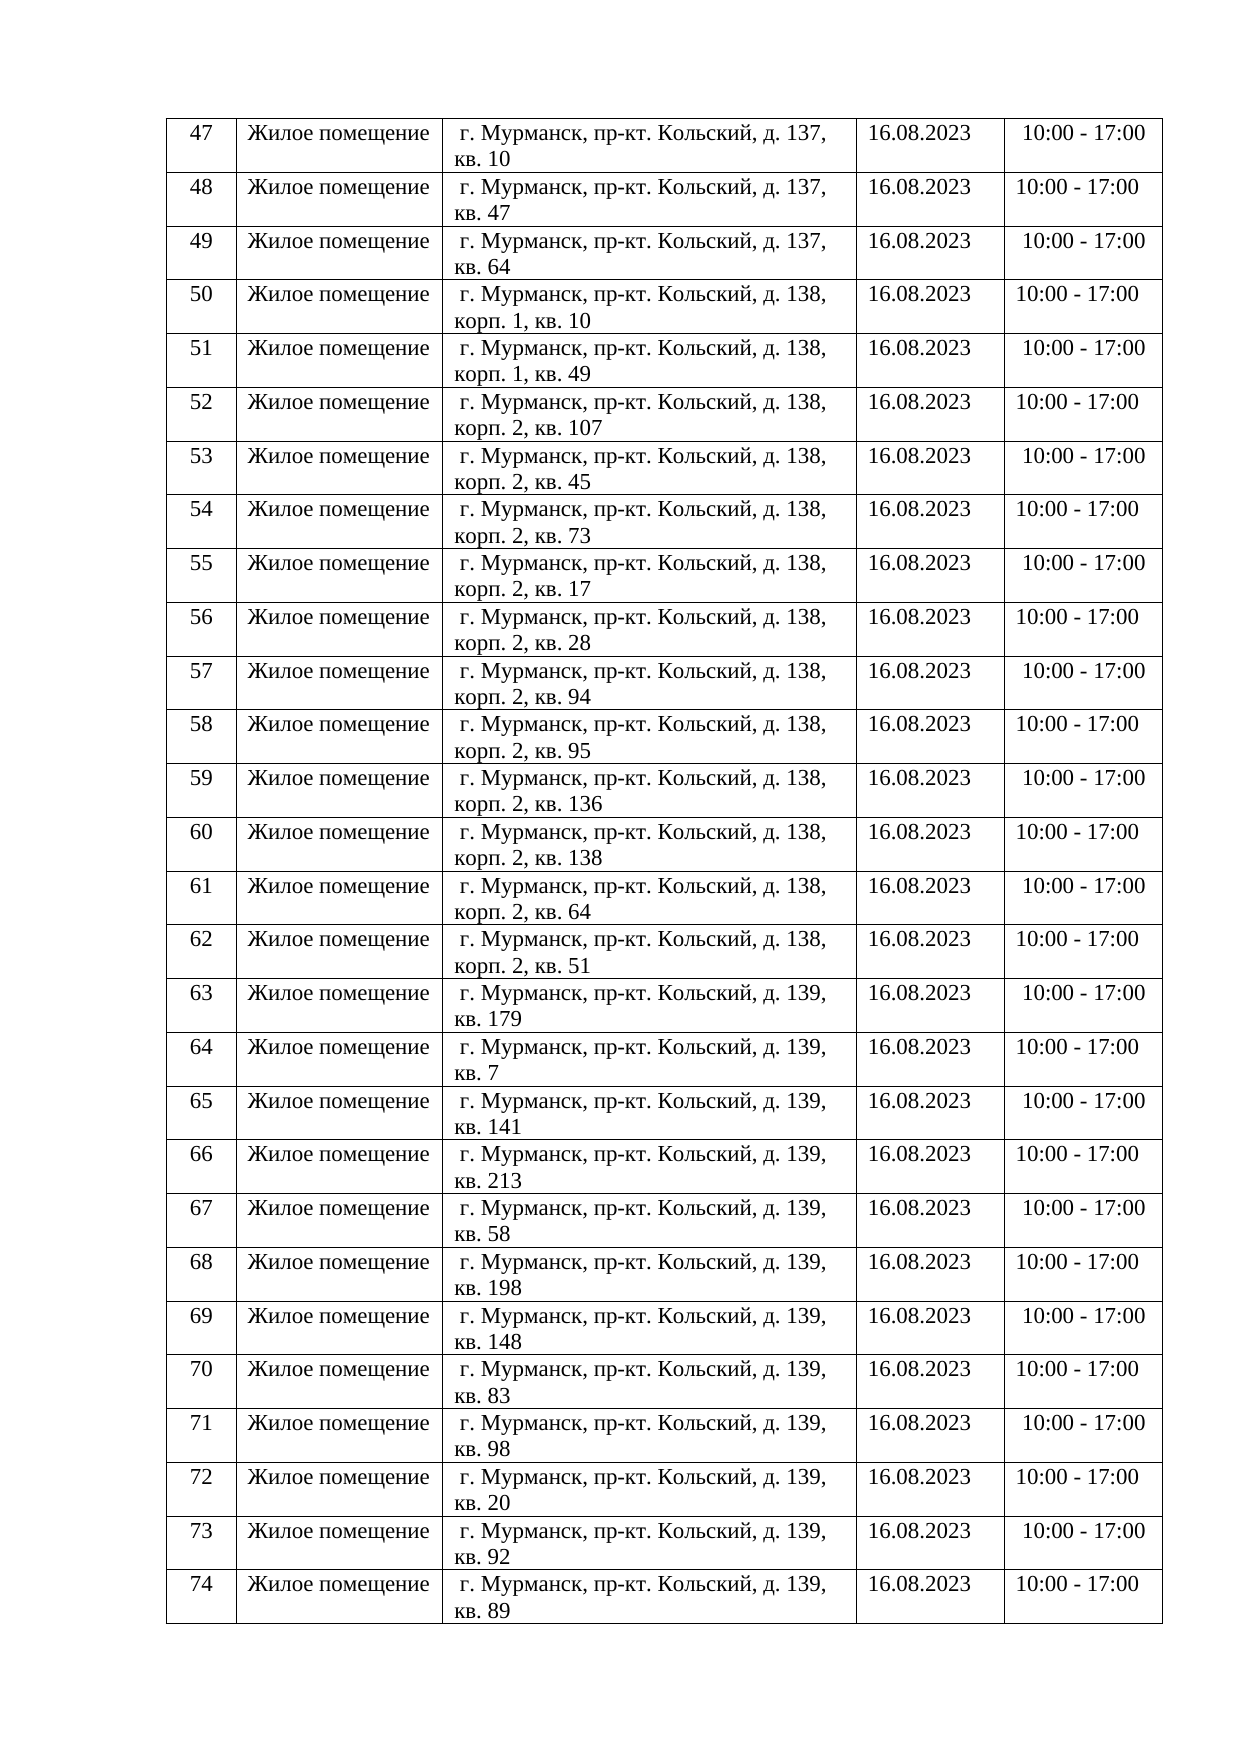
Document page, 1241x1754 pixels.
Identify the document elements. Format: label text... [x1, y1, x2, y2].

table_cell г. Мурманск, пр-кт. Кольский, д. 139, кв. 92 [443, 1517, 856, 1569]
table_cell г. Мурманск, пр-кт. Кольский, д. 138, корп. 2, кв. 138 [443, 818, 856, 871]
table_cell Жилое помещение [237, 1302, 442, 1354]
table_cell 16.08.2023 [857, 1517, 1004, 1569]
table_cell Жилое помещение [237, 1140, 442, 1193]
table_cell 10:00 - 17:00 [1005, 1409, 1162, 1462]
table_cell 72 [167, 1463, 236, 1516]
table_cell 10:00 - 17:00 [1005, 1355, 1162, 1408]
table_cell 66 [167, 1140, 236, 1193]
table_cell 10:00 - 17:00 [1005, 1087, 1162, 1139]
table_cell 10:00 - 17:00 [1005, 442, 1162, 494]
table_cell г. Мурманск, пр-кт. Кольский, д. 138, корп. 2, кв. 64 [443, 872, 856, 924]
table_cell 58 [167, 710, 236, 763]
table_cell Жилое помещение [237, 818, 442, 871]
table_cell 64 [167, 1033, 236, 1086]
table_cell Жилое помещение [237, 442, 442, 494]
table_cell 16.08.2023 [857, 495, 1004, 548]
table_cell 57 [167, 657, 236, 709]
table_cell 71 [167, 1409, 236, 1462]
table_cell г. Мурманск, пр-кт. Кольский, д. 138, корп. 2, кв. 107 [443, 388, 856, 441]
table_cell 16.08.2023 [857, 1463, 1004, 1516]
table_cell Жилое помещение [237, 603, 442, 656]
table_cell 10:00 - 17:00 [1005, 1570, 1162, 1623]
table_cell 74 [167, 1570, 236, 1623]
table_cell 10:00 - 17:00 [1005, 979, 1162, 1032]
table_cell 52 [167, 388, 236, 441]
table_cell 10:00 - 17:00 [1005, 872, 1162, 924]
table_cell 63 [167, 979, 236, 1032]
table_cell Жилое помещение [237, 710, 442, 763]
table_cell г. Мурманск, пр-кт. Кольский, д. 139, кв. 141 [443, 1087, 856, 1139]
table_cell г. Мурманск, пр-кт. Кольский, д. 137, кв. 64 [443, 227, 856, 279]
table_cell 65 [167, 1087, 236, 1139]
table_cell 10:00 - 17:00 [1005, 710, 1162, 763]
table_cell 55 [167, 549, 236, 602]
table_cell Жилое помещение [237, 1570, 442, 1623]
table_cell г. Мурманск, пр-кт. Кольский, д. 137, кв. 10 [443, 119, 856, 172]
table_cell г. Мурманск, пр-кт. Кольский, д. 138, корп. 2, кв. 136 [443, 764, 856, 817]
table_cell 62 [167, 925, 236, 978]
table_cell 16.08.2023 [857, 979, 1004, 1032]
table_cell г. Мурманск, пр-кт. Кольский, д. 139, кв. 148 [443, 1302, 856, 1354]
table_cell Жилое помещение [237, 119, 442, 172]
table_cell 10:00 - 17:00 [1005, 603, 1162, 656]
table_cell 69 [167, 1302, 236, 1354]
table_cell Жилое помещение [237, 1194, 442, 1247]
table_cell 54 [167, 495, 236, 548]
table_cell Жилое помещение [237, 979, 442, 1032]
table_cell 53 [167, 442, 236, 494]
table_cell г. Мурманск, пр-кт. Кольский, д. 139, кв. 179 [443, 979, 856, 1032]
table_cell 16.08.2023 [857, 1194, 1004, 1247]
table_cell г. Мурманск, пр-кт. Кольский, д. 138, корп. 1, кв. 10 [443, 280, 856, 333]
table_cell 16.08.2023 [857, 925, 1004, 978]
table_cell 10:00 - 17:00 [1005, 549, 1162, 602]
table_cell г. Мурманск, пр-кт. Кольский, д. 138, корп. 1, кв. 49 [443, 334, 856, 387]
table_cell г. Мурманск, пр-кт. Кольский, д. 138, корп. 2, кв. 73 [443, 495, 856, 548]
table_cell 10:00 - 17:00 [1005, 1033, 1162, 1086]
table_cell 10:00 - 17:00 [1005, 280, 1162, 333]
table_cell 70 [167, 1355, 236, 1408]
table_cell Жилое помещение [237, 1033, 442, 1086]
table_cell Жилое помещение [237, 280, 442, 333]
table_cell Жилое помещение [237, 495, 442, 548]
table_cell 51 [167, 334, 236, 387]
table_cell 16.08.2023 [857, 710, 1004, 763]
table_cell 10:00 - 17:00 [1005, 764, 1162, 817]
table_cell 16.08.2023 [857, 1140, 1004, 1193]
table_cell Жилое помещение [237, 388, 442, 441]
table_cell г. Мурманск, пр-кт. Кольский, д. 137, кв. 47 [443, 173, 856, 226]
table_cell Жилое помещение [237, 1517, 442, 1569]
table_cell 10:00 - 17:00 [1005, 227, 1162, 279]
table_cell г. Мурманск, пр-кт. Кольский, д. 139, кв. 7 [443, 1033, 856, 1086]
table_cell 10:00 - 17:00 [1005, 657, 1162, 709]
table_cell 68 [167, 1248, 236, 1301]
table_cell 16.08.2023 [857, 442, 1004, 494]
table_cell 16.08.2023 [857, 657, 1004, 709]
table_cell г. Мурманск, пр-кт. Кольский, д. 138, корп. 2, кв. 95 [443, 710, 856, 763]
table_cell 10:00 - 17:00 [1005, 925, 1162, 978]
table_cell 16.08.2023 [857, 280, 1004, 333]
table_cell 16.08.2023 [857, 603, 1004, 656]
table_cell 10:00 - 17:00 [1005, 495, 1162, 548]
table_cell 10:00 - 17:00 [1005, 1248, 1162, 1301]
table_cell 16.08.2023 [857, 872, 1004, 924]
table_cell г. Мурманск, пр-кт. Кольский, д. 139, кв. 213 [443, 1140, 856, 1193]
table_cell 59 [167, 764, 236, 817]
table_cell 10:00 - 17:00 [1005, 1194, 1162, 1247]
table_cell 16.08.2023 [857, 388, 1004, 441]
table_cell 10:00 - 17:00 [1005, 818, 1162, 871]
table_cell Жилое помещение [237, 1355, 442, 1408]
table_cell Жилое помещение [237, 1248, 442, 1301]
table_cell г. Мурманск, пр-кт. Кольский, д. 138, корп. 2, кв. 94 [443, 657, 856, 709]
table_cell 73 [167, 1517, 236, 1569]
table_cell 16.08.2023 [857, 1248, 1004, 1301]
table_cell Жилое помещение [237, 872, 442, 924]
table_cell 16.08.2023 [857, 764, 1004, 817]
table_cell г. Мурманск, пр-кт. Кольский, д. 139, кв. 20 [443, 1463, 856, 1516]
table_cell 16.08.2023 [857, 119, 1004, 172]
table_cell г. Мурманск, пр-кт. Кольский, д. 139, кв. 83 [443, 1355, 856, 1408]
table_cell Жилое помещение [237, 334, 442, 387]
table_cell Жилое помещение [237, 1463, 442, 1516]
table_cell 56 [167, 603, 236, 656]
table_cell 47 [167, 119, 236, 172]
table_cell 16.08.2023 [857, 1302, 1004, 1354]
table_cell Жилое помещение [237, 173, 442, 226]
table_cell Жилое помещение [237, 227, 442, 279]
table_cell 16.08.2023 [857, 1355, 1004, 1408]
table_cell Жилое помещение [237, 1087, 442, 1139]
table_cell 60 [167, 818, 236, 871]
table_cell 10:00 - 17:00 [1005, 173, 1162, 226]
table_cell Жилое помещение [237, 925, 442, 978]
table_cell 16.08.2023 [857, 1087, 1004, 1139]
table_cell 10:00 - 17:00 [1005, 1517, 1162, 1569]
table_cell г. Мурманск, пр-кт. Кольский, д. 138, корп. 2, кв. 45 [443, 442, 856, 494]
table_cell 10:00 - 17:00 [1005, 388, 1162, 441]
table_cell Жилое помещение [237, 549, 442, 602]
table_cell г. Мурманск, пр-кт. Кольский, д. 139, кв. 198 [443, 1248, 856, 1301]
table_cell 10:00 - 17:00 [1005, 334, 1162, 387]
table_cell г. Мурманск, пр-кт. Кольский, д. 138, корп. 2, кв. 28 [443, 603, 856, 656]
table_cell 61 [167, 872, 236, 924]
table_cell 16.08.2023 [857, 1570, 1004, 1623]
table_cell 10:00 - 17:00 [1005, 1140, 1162, 1193]
table_cell 50 [167, 280, 236, 333]
table_cell 67 [167, 1194, 236, 1247]
table_cell г. Мурманск, пр-кт. Кольский, д. 139, кв. 58 [443, 1194, 856, 1247]
table_cell г. Мурманск, пр-кт. Кольский, д. 138, корп. 2, кв. 17 [443, 549, 856, 602]
table_cell Жилое помещение [237, 657, 442, 709]
table_cell г. Мурманск, пр-кт. Кольский, д. 138, корп. 2, кв. 51 [443, 925, 856, 978]
table_cell 16.08.2023 [857, 549, 1004, 602]
table_cell г. Мурманск, пр-кт. Кольский, д. 139, кв. 98 [443, 1409, 856, 1462]
table_cell 10:00 - 17:00 [1005, 1463, 1162, 1516]
table_cell 16.08.2023 [857, 173, 1004, 226]
table_cell 16.08.2023 [857, 818, 1004, 871]
table_cell Жилое помещение [237, 1409, 442, 1462]
table_cell 49 [167, 227, 236, 279]
table_cell 16.08.2023 [857, 1409, 1004, 1462]
table_cell 16.08.2023 [857, 1033, 1004, 1086]
table_cell 16.08.2023 [857, 227, 1004, 279]
table_cell 10:00 - 17:00 [1005, 1302, 1162, 1354]
table_cell 48 [167, 173, 236, 226]
table_cell г. Мурманск, пр-кт. Кольский, д. 139, кв. 89 [443, 1570, 856, 1623]
table_cell 10:00 - 17:00 [1005, 119, 1162, 172]
table_cell 16.08.2023 [857, 334, 1004, 387]
table_cell Жилое помещение [237, 764, 442, 817]
